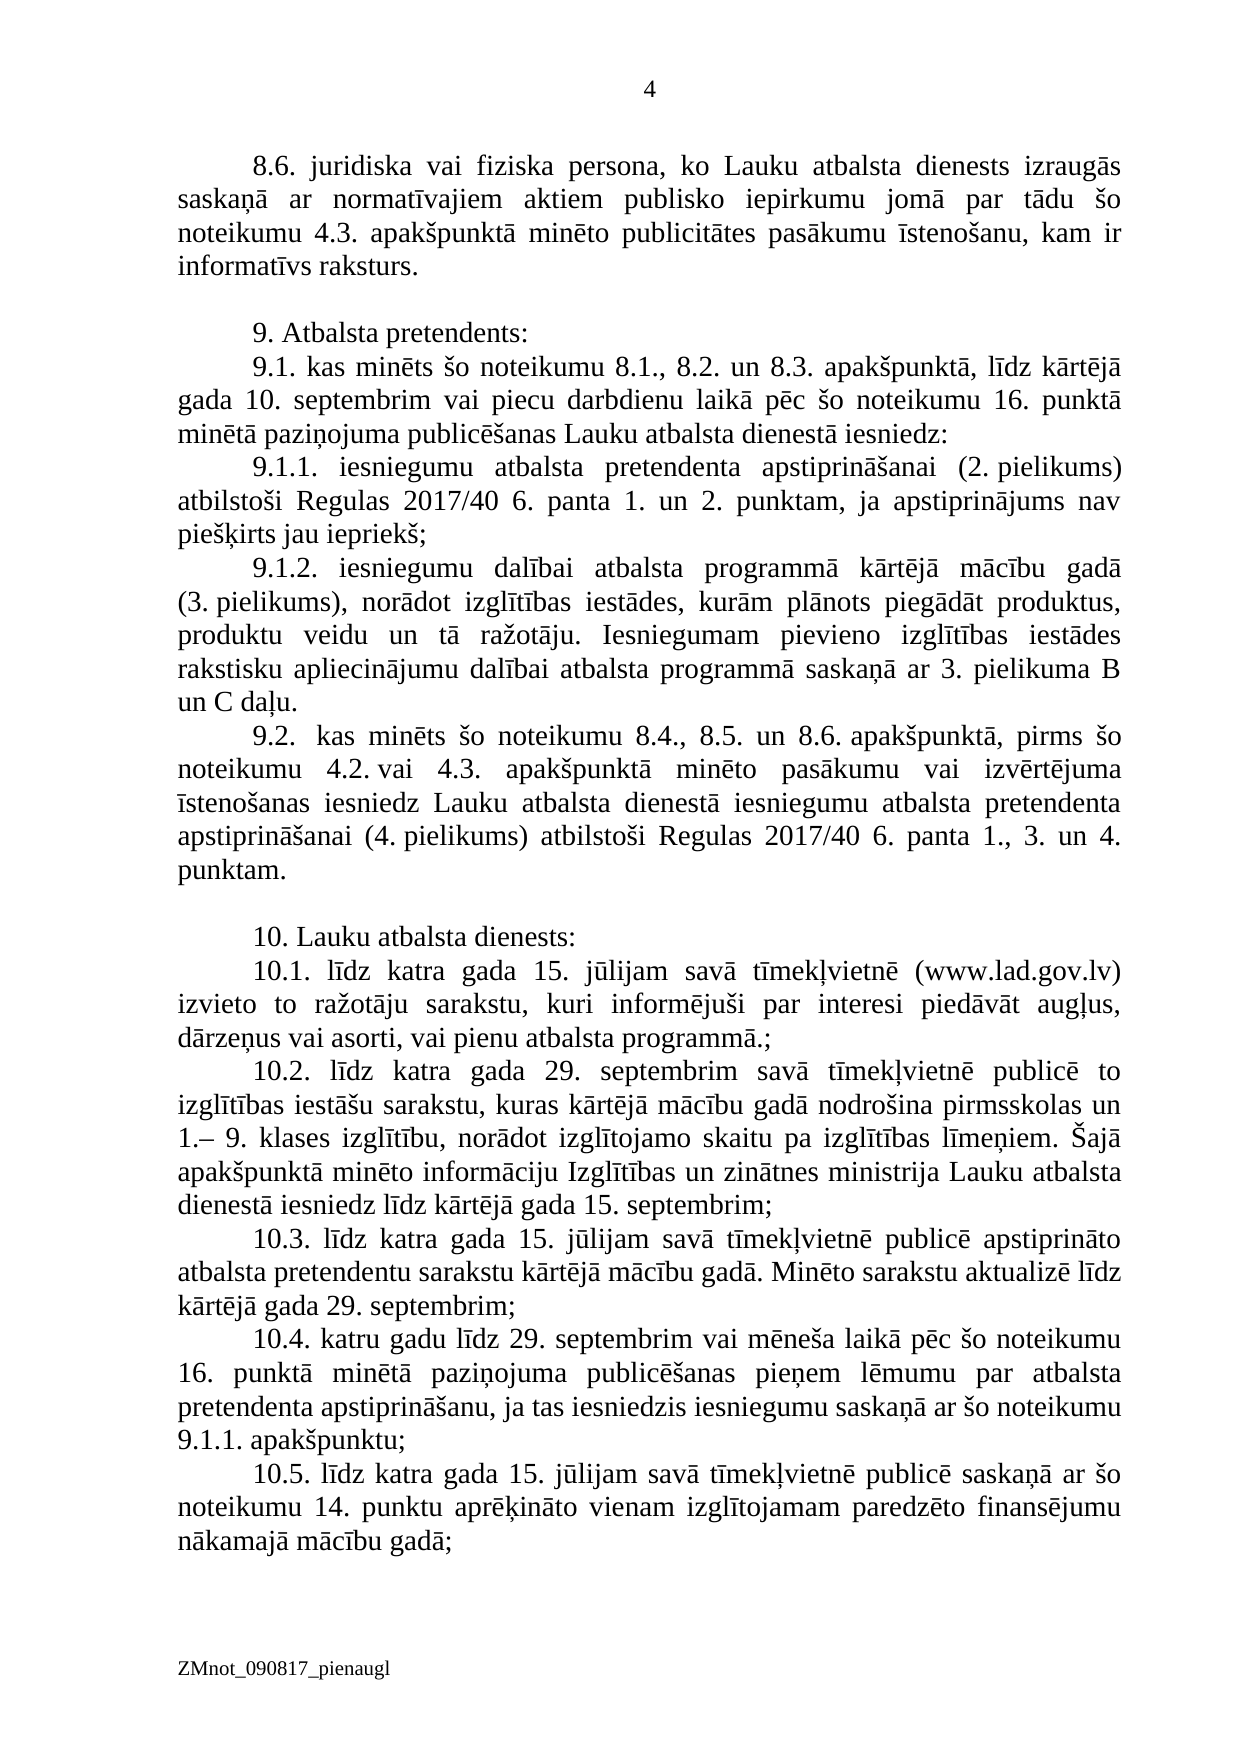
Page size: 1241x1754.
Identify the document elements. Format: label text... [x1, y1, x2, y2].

text 10.1. līdz katra gada 15. jūlijam savā tīmekļvietnē (www.lad.gov.lv) izvieto to ražotāju sarakstu, kuri informējuši par interesi piedāvāt augļus, dārzeņus vai asorti, vai pienu atbalsta programmā.; [177, 953, 1122, 1053]
text 10. Lauku atbalsta dienests: [177, 919, 1122, 953]
text 10.4. katru gadu līdz 29. septembrim vai mēneša laikā pēc šo noteikumu 16. punktā minētā paziņojuma publicēšanas pieņem lēmumu par atbalsta pretendenta apstiprināšanu, ja tas iesniedzis iesniegumu saskaņā ar šo noteikumu 9.1.1. apakšpunktu; [177, 1322, 1122, 1456]
text 9.1. kas minēts šo noteikumu 8.1., 8.2. un 8.3. apakšpunktā, līdz kārtējā gada 10. septembrim vai piecu darbdienu laikā pēc šo noteikumu 16. punktā minētā paziņojuma publicēšanas Lauku atbalsta dienestā iesniedz: [177, 349, 1122, 449]
text 9.1.1. iesniegumu atbalsta pretendenta apstiprināšanai (2. pielikums) atbilstoši Regulas 2017/40 6. panta 1. un 2. punktam, ja apstiprinājums nav piešķirts jau iepriekš; [177, 449, 1122, 550]
text 9. Atbalsta pretendents: [177, 315, 1122, 349]
text 8.6. juridiska vai fiziska persona, ko Lauku atbalsta dienests izraugās saskaņā ar normatīvajiem aktiem publisko iepirkumu jomā par tādu šo noteikumu 4.3. apakšpunktā minēto publicitātes pasākumu īstenošanu, kam ir informatīvs raksturs. [177, 148, 1122, 282]
text 10.2. līdz katra gada 29. septembrim savā tīmekļvietnē publicē to izglītības iestāšu sarakstu, kuras kārtējā mācību gadā nodrošina pirmsskolas un 1.– 9. klases izglītību, norādot izglītojamo skaitu pa izglītības līmeņiem. Šajā apakšpunktā minēto informāciju Izglītības un zinātnes ministrija Lauku atbalsta dienestā iesniedz līdz kārtējā gada 15. septembrim; [177, 1053, 1122, 1221]
text 9.2. kas minēts šo noteikumu 8.4., 8.5. un 8.6. apakšpunktā, pirms šo noteikumu 4.2. vai 4.3. apakšpunktā minēto pasākumu vai izvērtējuma īstenošanas iesniedz Lauku atbalsta dienestā iesniegumu atbalsta pretendenta apstiprināšanai (4. pielikums) atbilstoši Regulas 2017/40 6. panta 1., 3. un 4. punktam. [177, 718, 1122, 886]
text 10.5. līdz katra gada 15. jūlijam savā tīmekļvietnē publicē saskaņā ar šo noteikumu 14. punktu aprēķināto vienam izglītojamam paredzēto finansējumu nākamajā mācību gadā; [177, 1456, 1122, 1556]
text 10.3. līdz katra gada 15. jūlijam savā tīmekļvietnē publicē apstiprināto atbalsta pretendentu sarakstu kārtējā mācību gadā. Minēto sarakstu aktualizē līdz kārtējā gada 29. septembrim; [177, 1221, 1122, 1322]
text 9.1.2. iesniegumu dalībai atbalsta programmā kārtējā mācību gadā (3. pielikums), norādot izglītības iestādes, kurām plānots piegādāt produktus, produktu veidu un tā ražotāju. Iesniegumam pievieno izglītības iestādes rakstisku apliecinājumu dalībai atbalsta programmā saskaņā ar 3. pielikuma B un C daļu. [177, 550, 1122, 718]
